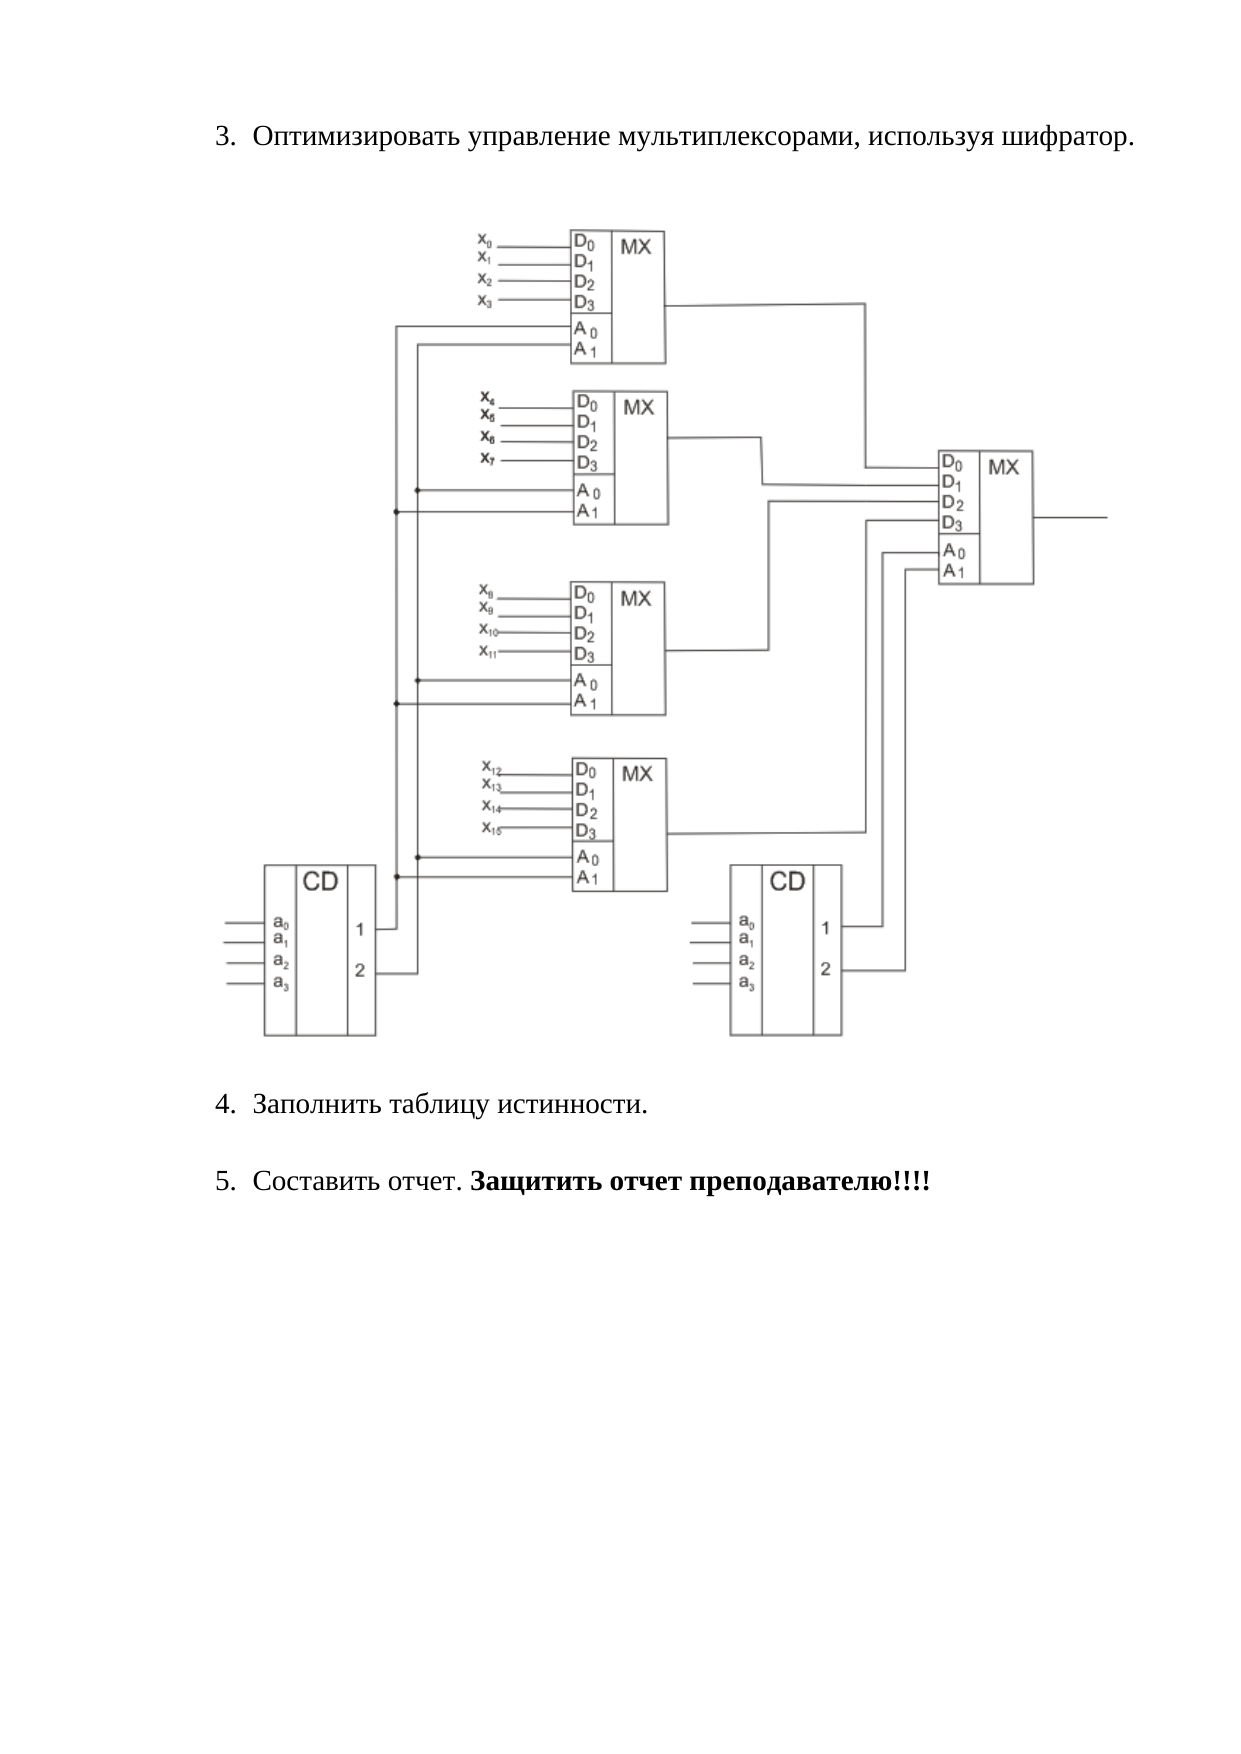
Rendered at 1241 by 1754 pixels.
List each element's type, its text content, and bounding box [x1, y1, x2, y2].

list Составить отчет. Защитить отчет преподавателю!!!! [215, 1163, 1152, 1197]
list Оптимизировать управление мультиплексорами, используя шифратор. [215, 118, 1152, 152]
picture [177, 195, 1152, 1083]
list Заполнить таблицу истинности. [215, 1086, 1152, 1120]
